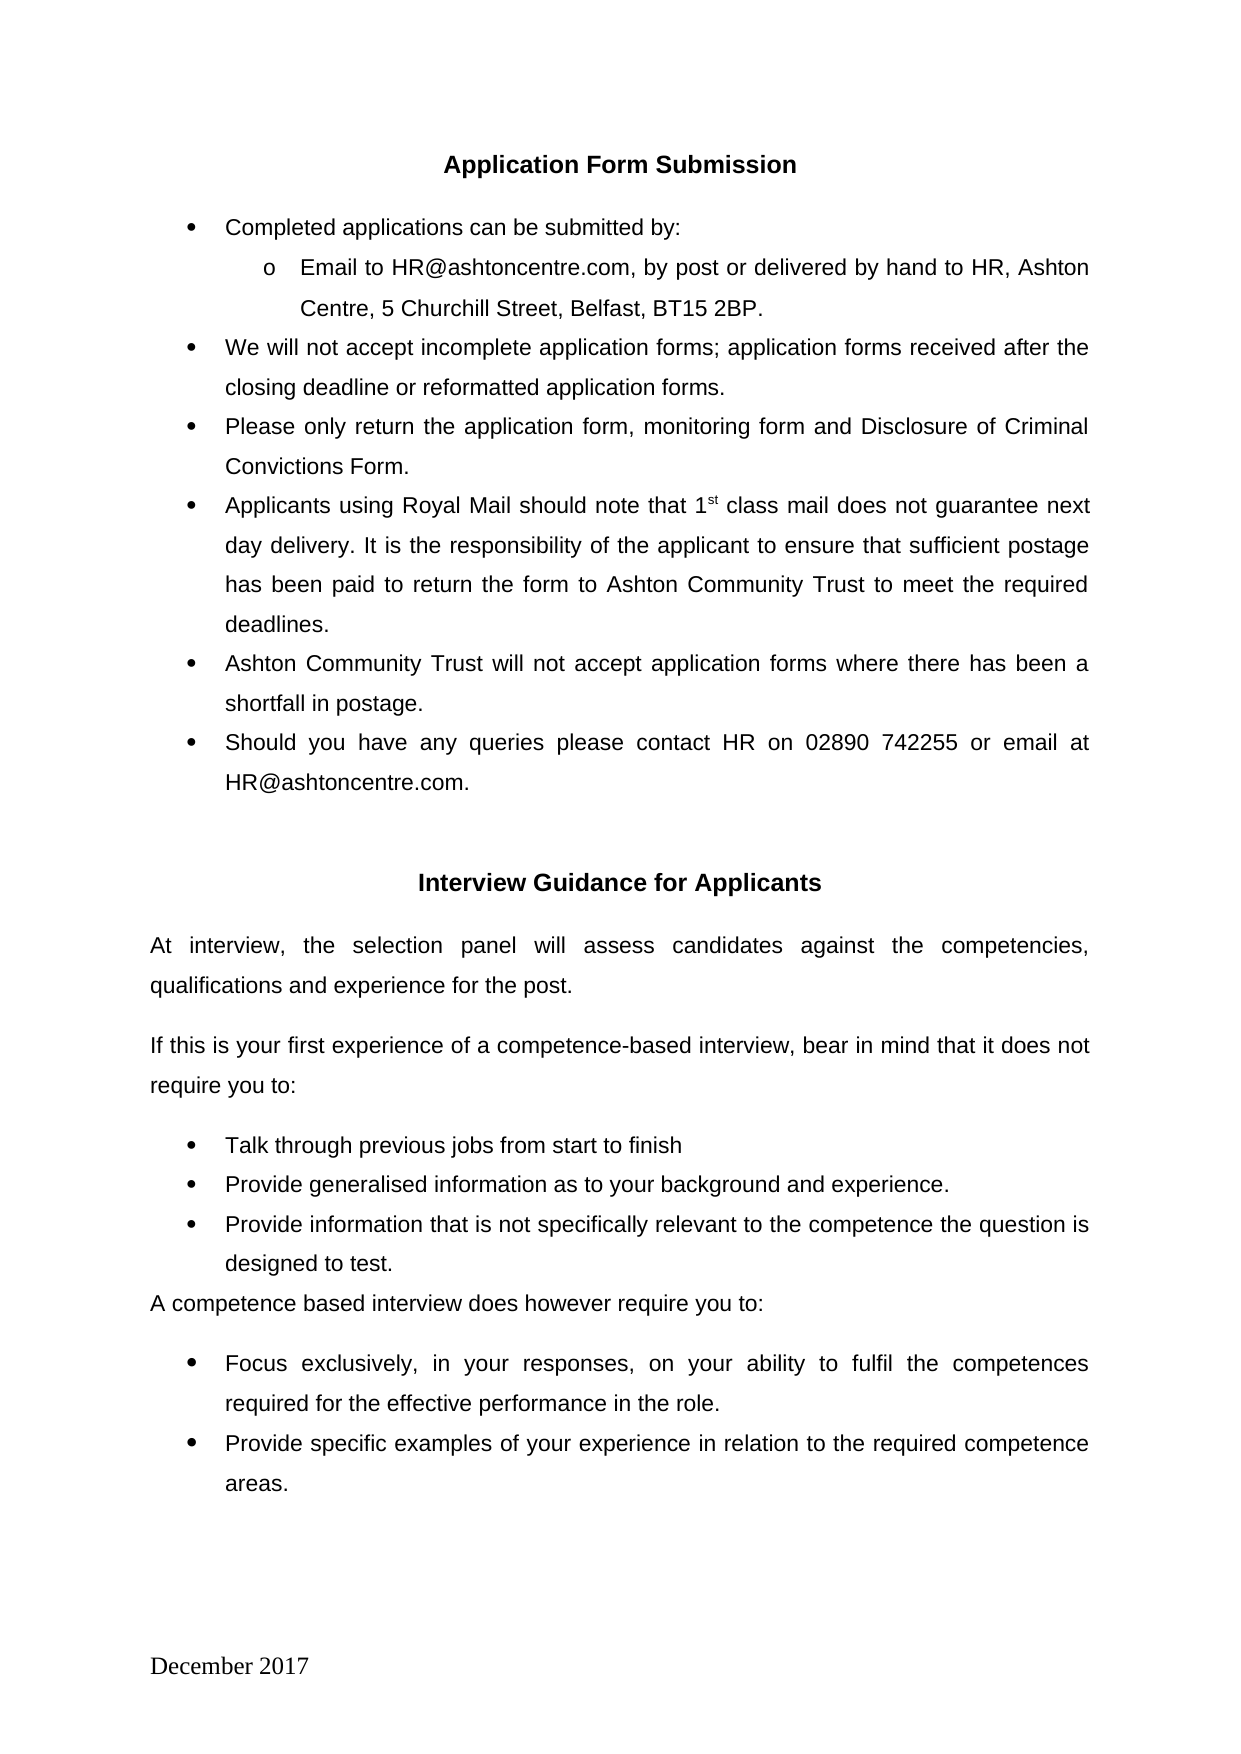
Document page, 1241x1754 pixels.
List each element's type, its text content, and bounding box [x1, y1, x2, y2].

list Email to HR@ashtoncentre.com, by post or delivered by hand to HR, Ashton Centre, 5 Churchill Street, Belfast, BT15 2BP. [262, 253, 1090, 321]
text Application Form Submission [150, 150, 1090, 179]
text If this is your first experience of a competence-based interview, bear in mind that it does not require you to: [150, 1032, 1090, 1098]
text At interview, the selection panel will assess candidates against the competencies, qualifications and experience for the post. [150, 932, 1090, 998]
list Ashton Community Trust will not accept application forms where there has been a shortfall in postage. [187, 650, 1090, 716]
list Provide specific examples of your experience in relation to the required competence areas. [187, 1430, 1090, 1496]
text Interview Guidance for Applicants [150, 868, 1090, 897]
list Applicants using Royal Mail should note that 1st class mail does not guarantee next day delivery. It is the responsibility of the applicant to ensure that sufficient postage has been paid to return the form to Ashton Community Trust to meet the required deadlines. [187, 492, 1090, 637]
list Completed applications can be submitted by: [187, 214, 1090, 240]
list We will not accept incomplete application forms; application forms received after the closing deadline or reformatted application forms. [187, 334, 1090, 400]
list Provide generalised information as to your background and experience. [187, 1171, 1090, 1198]
list Talk through previous jobs from start to finish [187, 1132, 1090, 1158]
list Please only return the application form, monitoring form and Disclosure of Criminal Convictions Form. [187, 413, 1090, 479]
list Provide information that is not specifically relevant to the competence the question is designed to test. [187, 1211, 1090, 1277]
text A competence based interview does however require you to: [150, 1290, 1090, 1316]
list Should you have any queries please contact HR on 02890 742255 or email at HR@ashtoncentre.com. [187, 729, 1090, 795]
list Focus exclusively, in your responses, on your ability to fulfil the competences required for the effective performance in the role. [187, 1350, 1090, 1417]
